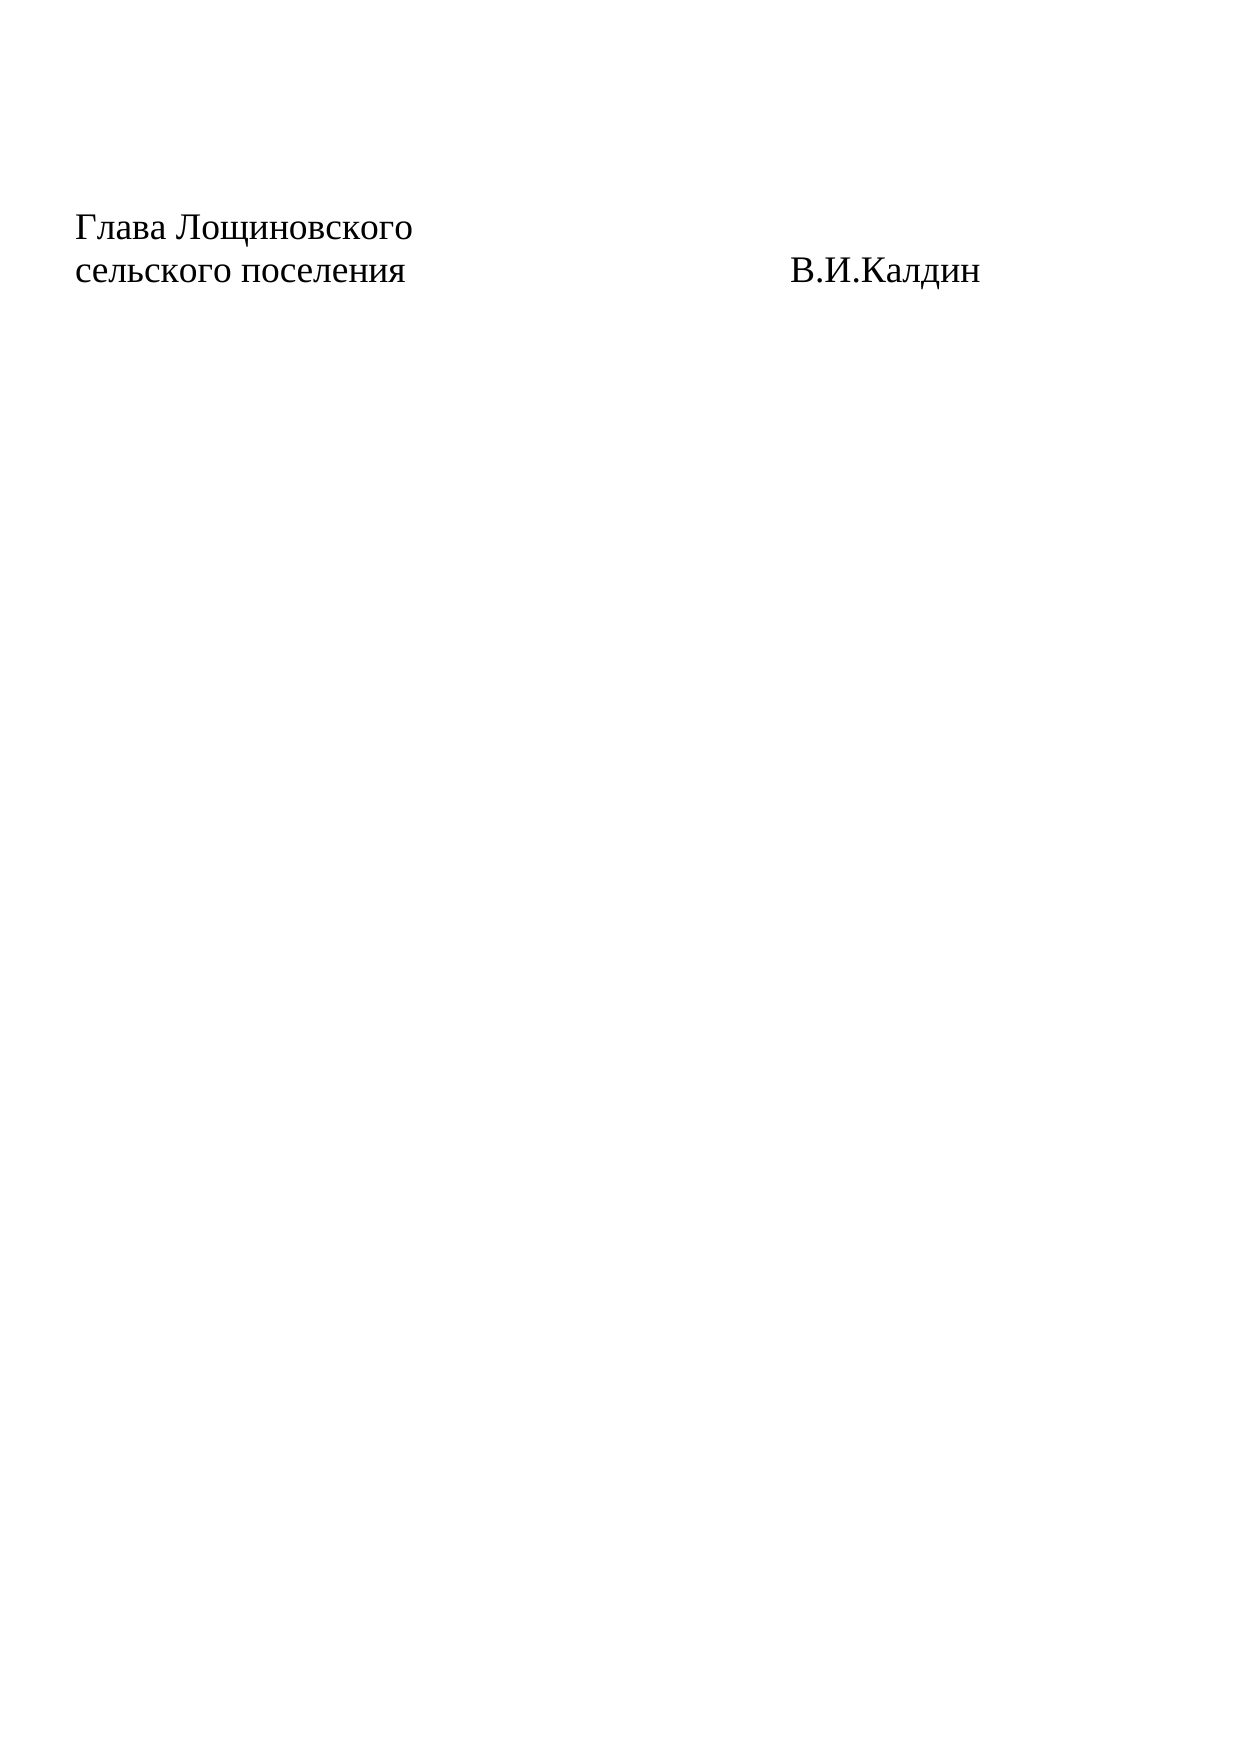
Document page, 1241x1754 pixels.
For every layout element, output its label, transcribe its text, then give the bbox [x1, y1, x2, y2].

text Глава Лощиновского [75, 204, 1165, 247]
text сельского поселения В.И.Калдин [75, 247, 1165, 291]
